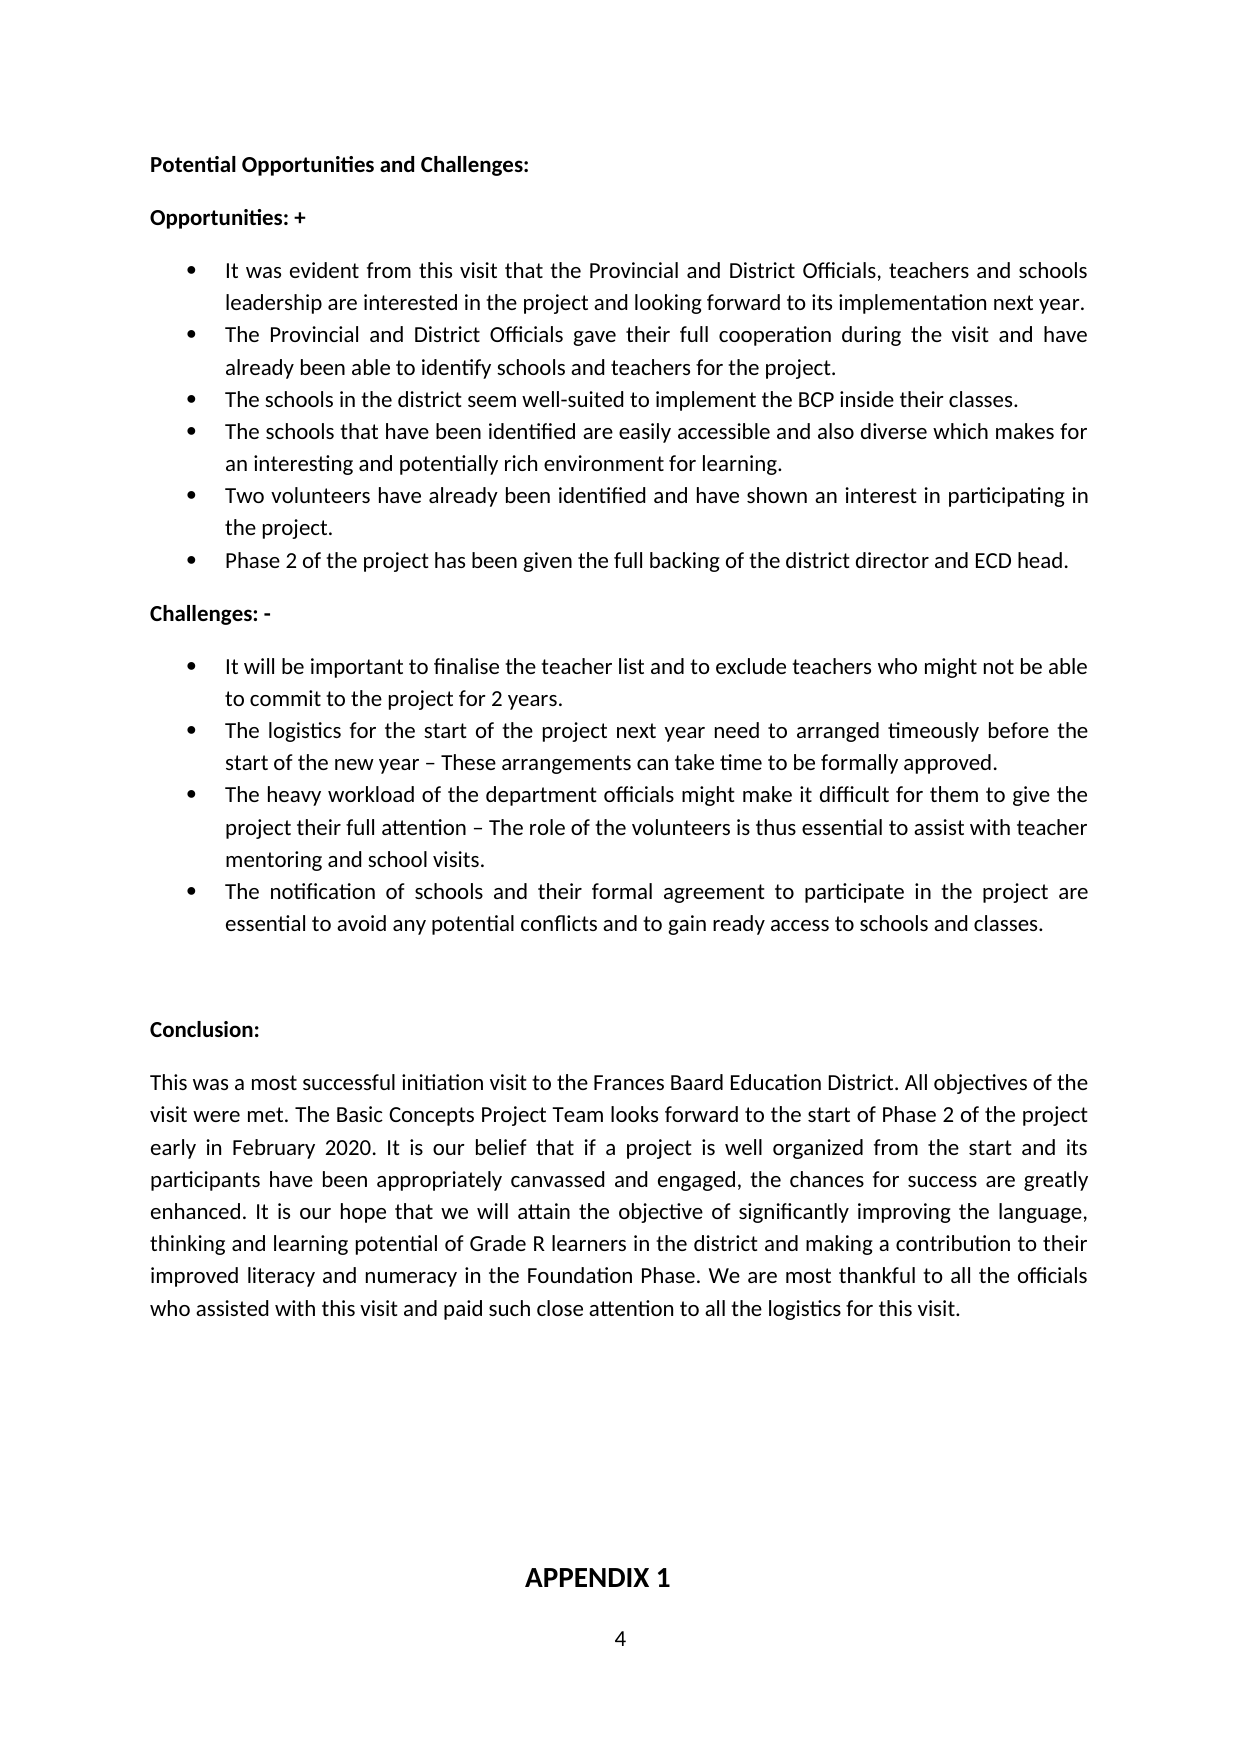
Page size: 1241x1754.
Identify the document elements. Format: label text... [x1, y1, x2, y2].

list The schools that have been identified are easily accessible and also diverse which makes for an interesting and potentially rich environment for learning. [187, 417, 1090, 477]
list Two volunteers have already been identified and have shown an interest in participating in the project. [187, 481, 1090, 542]
text Conclusion: [150, 1015, 1090, 1043]
list The logistics for the start of the project next year need to arranged timeously before the start of the new year – These arrangements can take time to be formally approved. [187, 716, 1090, 776]
text This was a most successful initiation visit to the Frances Baard Education District. All objectives of the visit were met. The Basic Concepts Project Team looks forward to the start of Phase 2 of the project early in February 2020. It is our belief that if a project is well organized from the start and its participants have been appropriately canvassed and engaged, the chances for success are greatly enhanced. It is our hope that we will attain the objective of significantly improving the language, thinking and learning potential of Grade R learners in the district and making a contribution to their improved literacy and numeracy in the Foundation Phase. We are most thankful to all the officials who assisted with this visit and paid such close attention to all the logistics for this visit. [150, 1068, 1090, 1322]
list The heavy workload of the department officials might make it difficult for them to give the project their full attention – The role of the volunteers is thus essential to assist with teacher mentoring and school visits. [187, 781, 1090, 873]
text Potential Opportunities and Challenges: [150, 150, 1090, 178]
text APPENDIX 1 [450, 1559, 1090, 1594]
list The notification of schools and their formal agreement to participate in the project are essential to avoid any potential conflicts and to gain ready access to schools and classes. [187, 877, 1090, 937]
list It was evident from this visit that the Provincial and District Officials, teachers and schools leadership are interested in the project and looking forward to its implementation next year. [187, 256, 1090, 316]
list The Provincial and District Officials gave their full cooperation during the visit and have already been able to identify schools and teachers for the project. [187, 320, 1090, 381]
list Phase 2 of the project has been given the full backing of the district director and ECD head. [187, 546, 1090, 574]
list The schools in the district seem well-suited to implement the BCP inside their classes. [187, 385, 1090, 413]
text Challenges: - [150, 599, 1090, 627]
list It will be important to finalise the teacher list and to exclude teachers who might not be able to commit to the project for 2 years. [187, 652, 1090, 712]
text Opportunities: + [150, 203, 1090, 231]
